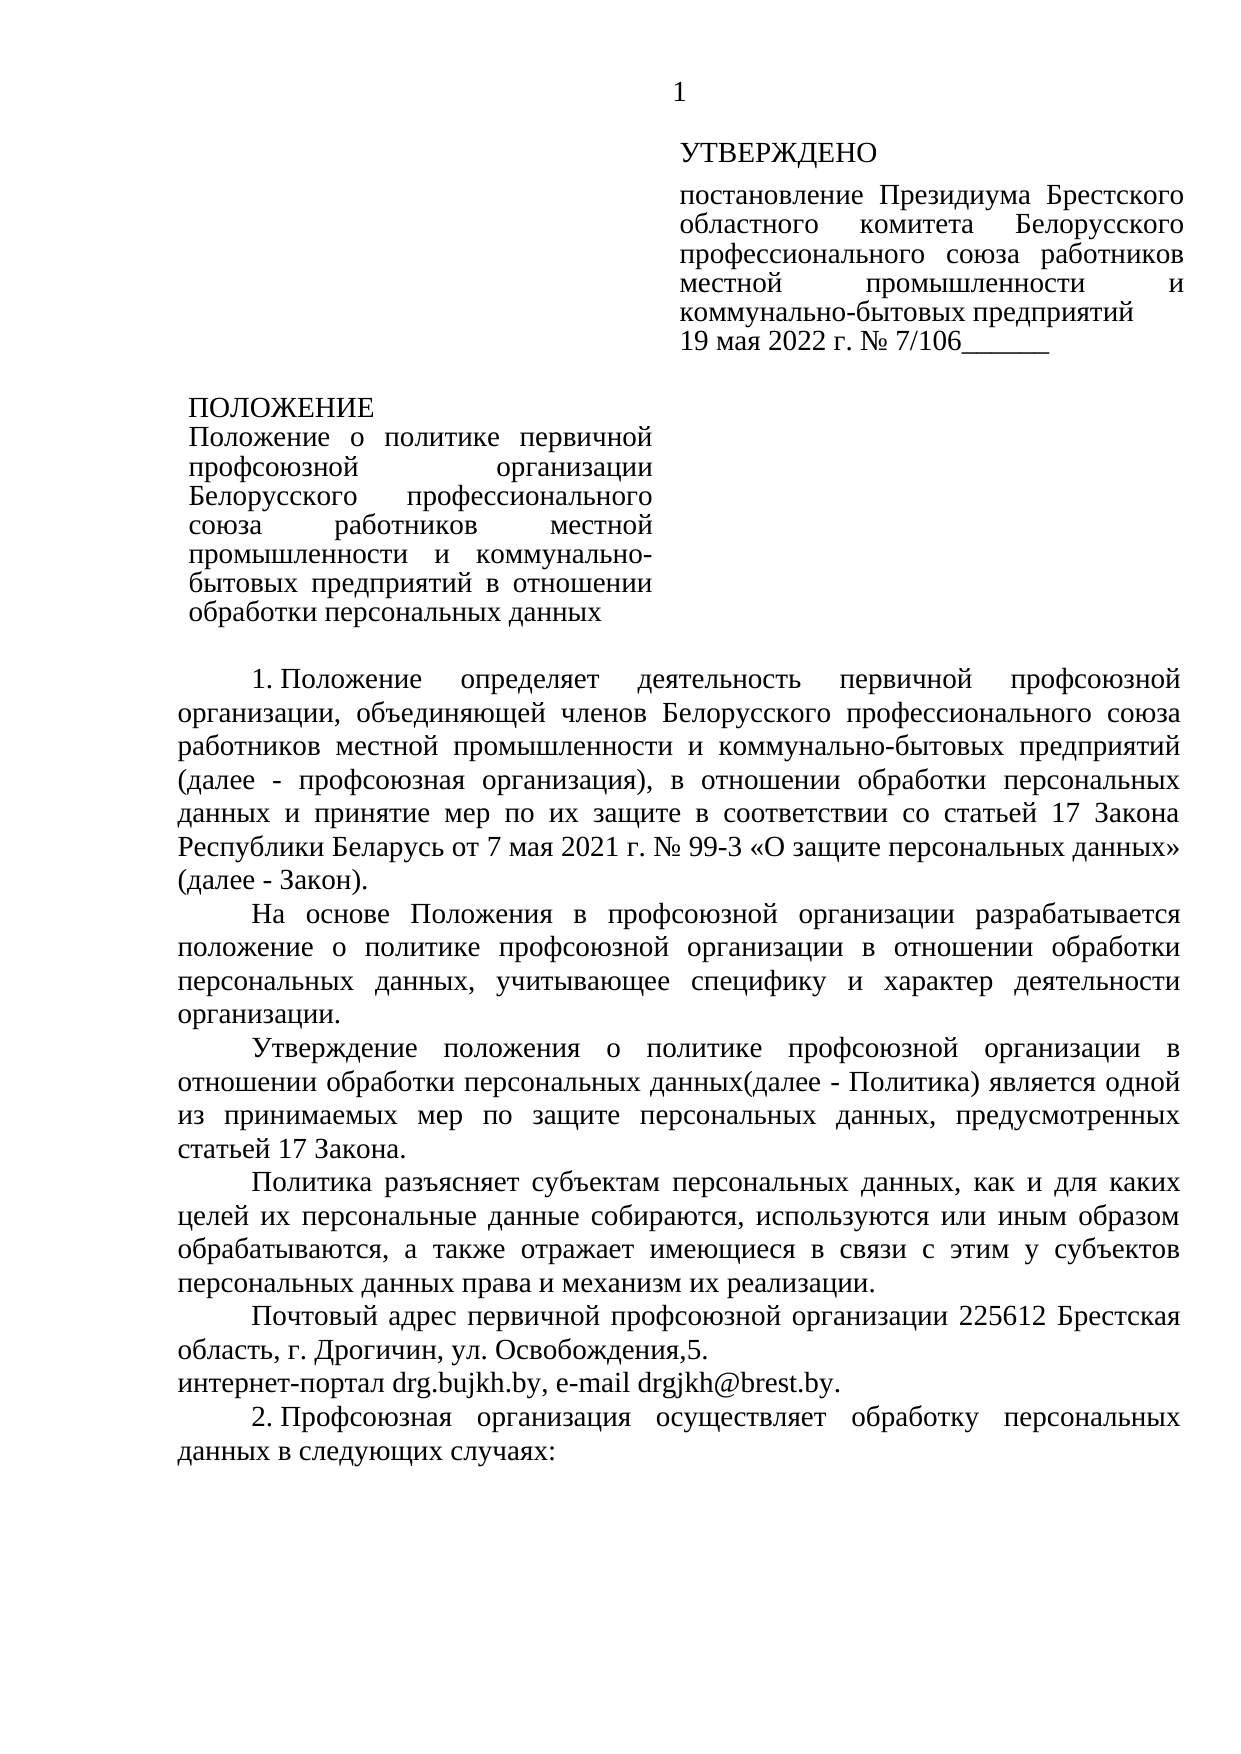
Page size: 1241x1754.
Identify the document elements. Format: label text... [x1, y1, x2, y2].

table_header ПОЛОЖЕНИЕ Положение о политике первичной профсоюзной организации Белорусского профессионального союза работников местной промышленности и коммунально-бытовых предприятий в отношении обработки персональных данных [187, 390, 664, 628]
text 2. Профсоюзная организация осуществляет обработку персональных данных в следующих случаях: [177, 1399, 1181, 1466]
text Политика разъясняет субъектам персональных данных, как и для каких целей их персональные данные собираются, используются или иным образом обрабатываются, а также отражает имеющиеся в связи с этим у субъектов персональных данных права и механизм их реализации. [177, 1164, 1181, 1298]
text интернет-портал drg.bujkh.by, е-mail drgjkh@brest.by. [177, 1366, 1181, 1399]
text Утверждение положения о политике профсоюзной организации в отношении обработки персональных данных(далее - Политика) является одной из принимаемых мер по защите персональных данных, предусмотренных статьей 17 Закона. [177, 1030, 1181, 1164]
table_header УТВЕРЖДЕНО постановление Президиума Брестского областного комитета Белорусского профессионального союза работников местной промышленности и коммунально-бытовых предприятий 19 мая 2022 г. № 7/106______ [649, 135, 1196, 356]
text Почтовый адрес первичной профсоюзной организации 225612 Брестская область, г. Дрогичин, ул. Освобождения,5. [177, 1298, 1181, 1366]
text На основе Положения в профсоюзной организации разрабатывается положение о политике профсоюзной организации в отношении обработки персональных данных, учитывающее специфику и характер деятельности организации. [177, 896, 1181, 1030]
text 1. Положение определяет деятельность первичной профсоюзной организации, объединяющей членов Белорусского профессионального союза работников местной промышленности и коммунально-бытовых предприятий (далее - профсоюзная организация), в отношении обработки персональных данных и принятие мер по их защите в соответствии со статьей 17 Закона Республики Беларусь от 7 мая 2021 г. № 99-3 «О защите персональных данных» (далее - Закон). [177, 661, 1181, 896]
